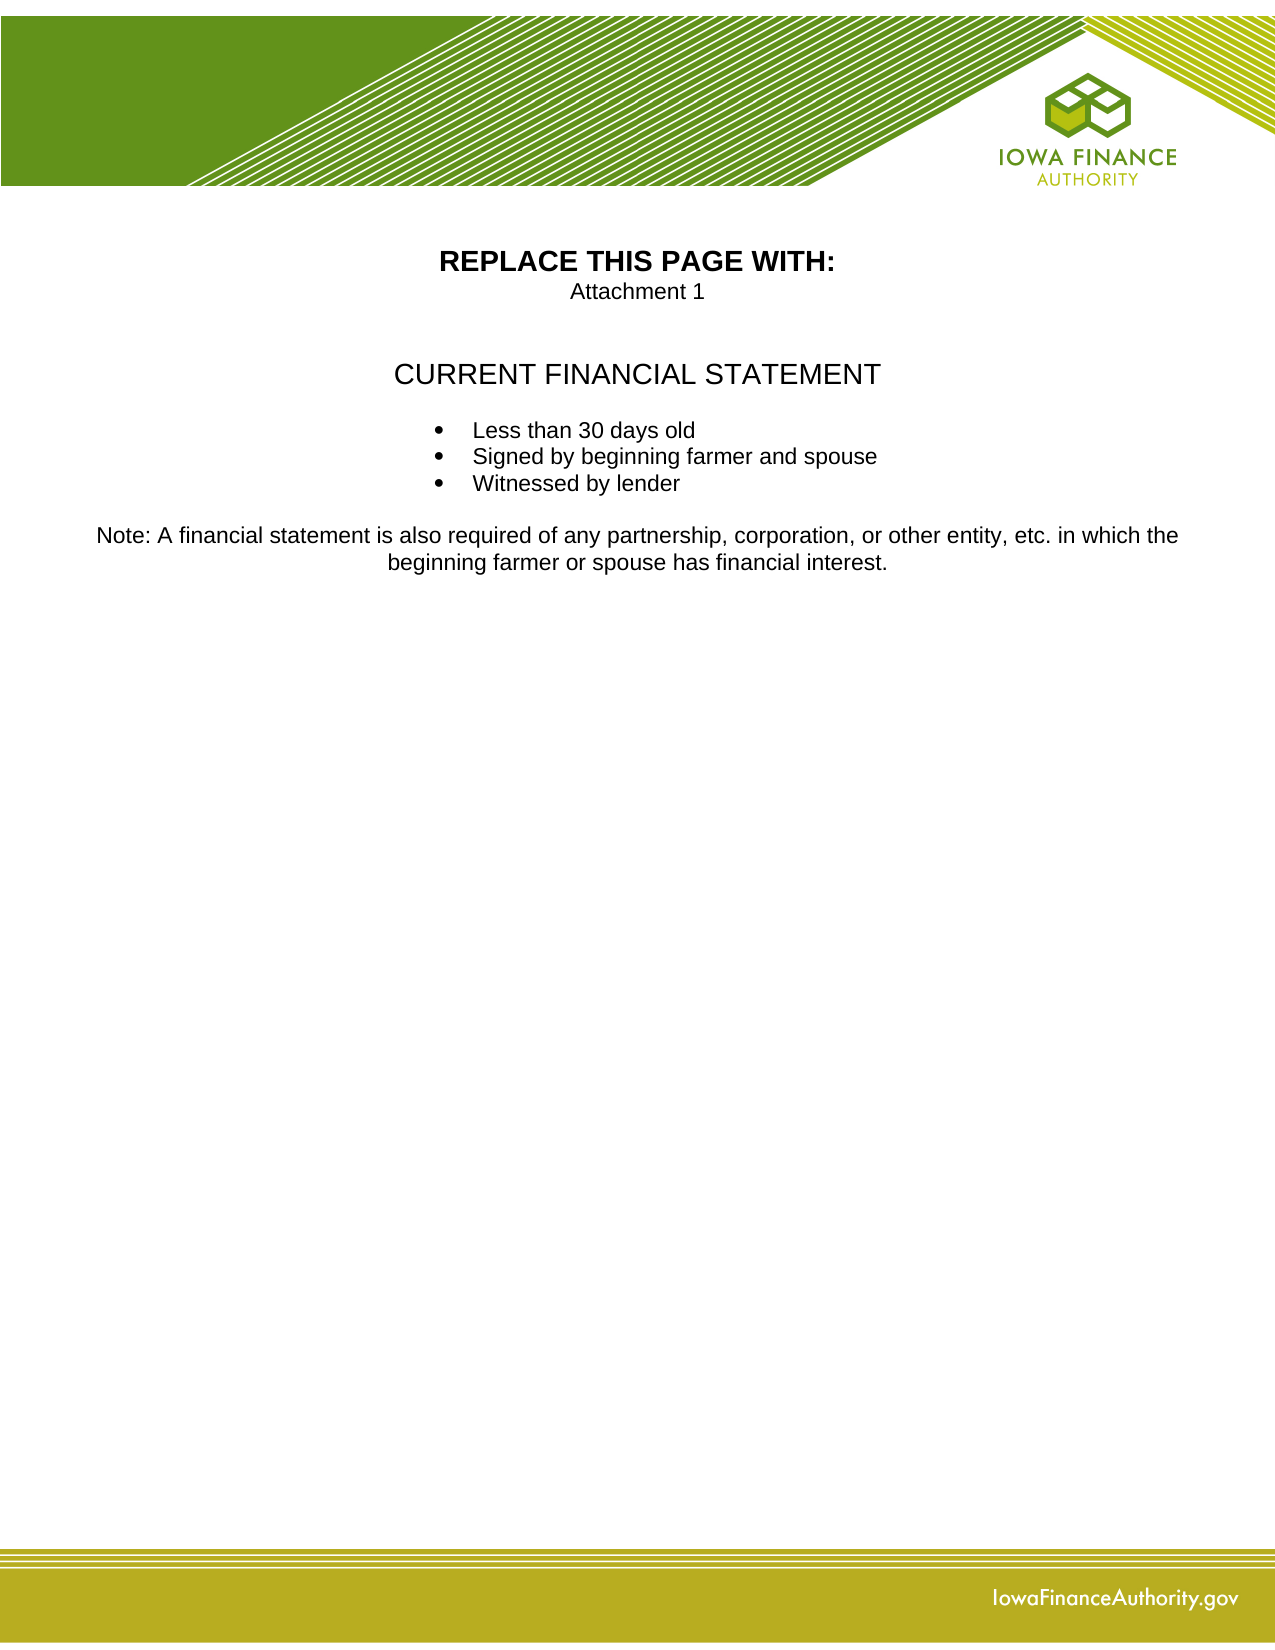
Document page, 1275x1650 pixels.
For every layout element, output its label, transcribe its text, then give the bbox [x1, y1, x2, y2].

text REPLACE THIS PAGE WITH: [60, 244, 1215, 278]
list Less than 30 days old [435, 417, 1215, 443]
picture [1, 16, 1275, 186]
picture [0, 1549, 1275, 1643]
list Witnessed by lender [435, 470, 1215, 496]
list Signed by beginning farmer and spouse [435, 443, 1215, 470]
text CURRENT FINANCIAL STATEMENT [60, 357, 1215, 391]
text Note: A financial statement is also required of any partnership, corporation, or other entity, etc. in which the beginning farmer or spouse has financial interest. [60, 522, 1215, 575]
text Attachment 1 [60, 278, 1215, 304]
